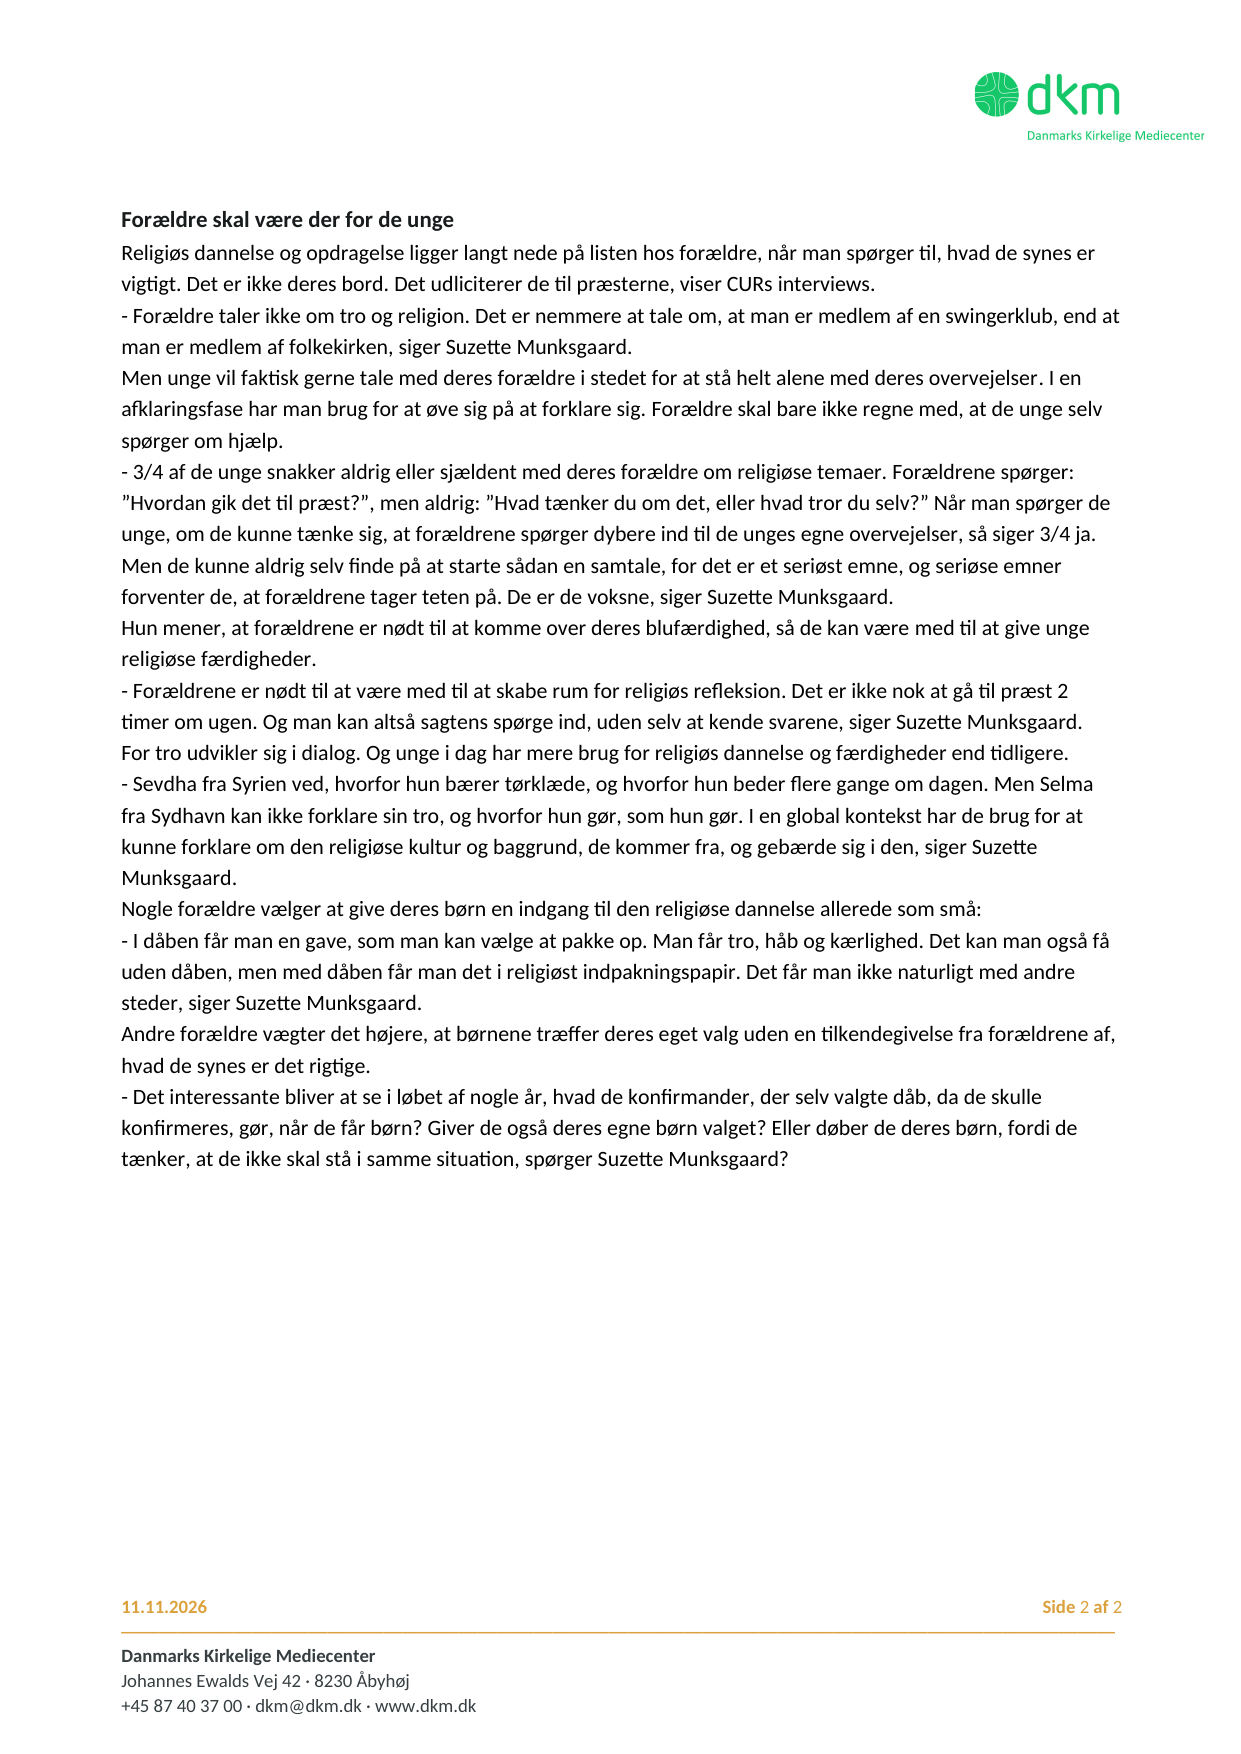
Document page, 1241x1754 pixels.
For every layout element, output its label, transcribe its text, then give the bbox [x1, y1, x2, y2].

text Forældre skal være der for de unge [121, 205, 1122, 233]
text - 3/4 af de unge snakker aldrig eller sjældent med deres forældre om religiøse temaer. Forældrene spørger: ”Hvordan gik det til præst?”, men aldrig: ”Hvad tænker du om det, eller hvad tror du selv?” Når man spørger de unge, om de kunne tænke sig, at forældrene spørger dybere ind til de unges egne overvejelser, så siger 3/4 ja. Men de kunne aldrig selv finde på at starte sådan en samtale, for det er et seriøst emne, og seriøse emner forventer de, at forældrene tager teten på. De er de voksne, siger Suzette Munksgaard. [121, 454, 1122, 611]
text For tro udvikler sig i dialog. Og unge i dag har mere brug for religiøs dannelse og færdigheder end tidligere. [121, 736, 1122, 767]
text - Sevdha fra Syrien ved, hvorfor hun bærer tørklæde, og hvorfor hun beder flere gange om dagen. Men Selma fra Sydhavn kan ikke forklare sin tro, og hvorfor hun gør, som hun gør. I en global kontekst har de brug for at kunne forklare om den religiøse kultur og baggrund, de kommer fra, og gebærde sig i den, siger Suzette Munksgaard. [121, 767, 1122, 892]
text Andre forældre vægter det højere, at børnene træffer deres eget valg uden en tilkendegivelse fra forældrene af, hvad de synes er det rigtige. [121, 1017, 1122, 1079]
text - Forældrene er nødt til at være med til at skabe rum for religiøs refleksion. Det er ikke nok at gå til præst 2 timer om ugen. Og man kan altså sagtens spørge ind, uden selv at kende svarene, siger Suzette Munksgaard. [121, 673, 1122, 736]
text Hun mener, at forældrene er nødt til at komme over deres blufærdighed, så de kan være med til at give unge religiøse færdigheder. [121, 611, 1122, 673]
text - Det interessante bliver at se i løbet af nogle år, hvad de konfirmander, der selv valgte dåb, da de skulle konfirmeres, gør, når de får børn? Giver de også deres egne børn valget? Eller døber de deres børn, fordi de tænker, at de ikke skal stå i samme situation, spørger Suzette Munksgaard? [121, 1079, 1122, 1173]
text Religiøs dannelse og opdragelse ligger langt nede på listen hos forældre, når man spørger til, hvad de synes er vigtigt. Det er ikke deres bord. Det udliciterer de til præsterne, viser CURs interviews. [121, 236, 1122, 298]
text Men unge vil faktisk gerne tale med deres forældre i stedet for at stå helt alene med deres overvejelser. I en afklaringsfase har man brug for at øve sig på at forklare sig. Forældre skal bare ikke regne med, at de unge selv spørger om hjælp. [121, 361, 1122, 454]
text - Forældre taler ikke om tro og religion. Det er nemmere at tale om, at man er medlem af en swingerklub, end at man er medlem af folkekirken, siger Suzette Munksgaard. [121, 298, 1122, 361]
text Nogle forældre vælger at give deres børn en indgang til den religiøse dannelse allerede som små: [121, 892, 1122, 923]
text - I dåben får man en gave, som man kan vælge at pakke op. Man får tro, håb og kærlighed. Det kan man også få uden dåben, men med dåben får man det i religiøst indpakningspapir. Det får man ikke naturligt med andre steder, siger Suzette Munksgaard. [121, 923, 1122, 1017]
picture [974, 72, 1205, 142]
